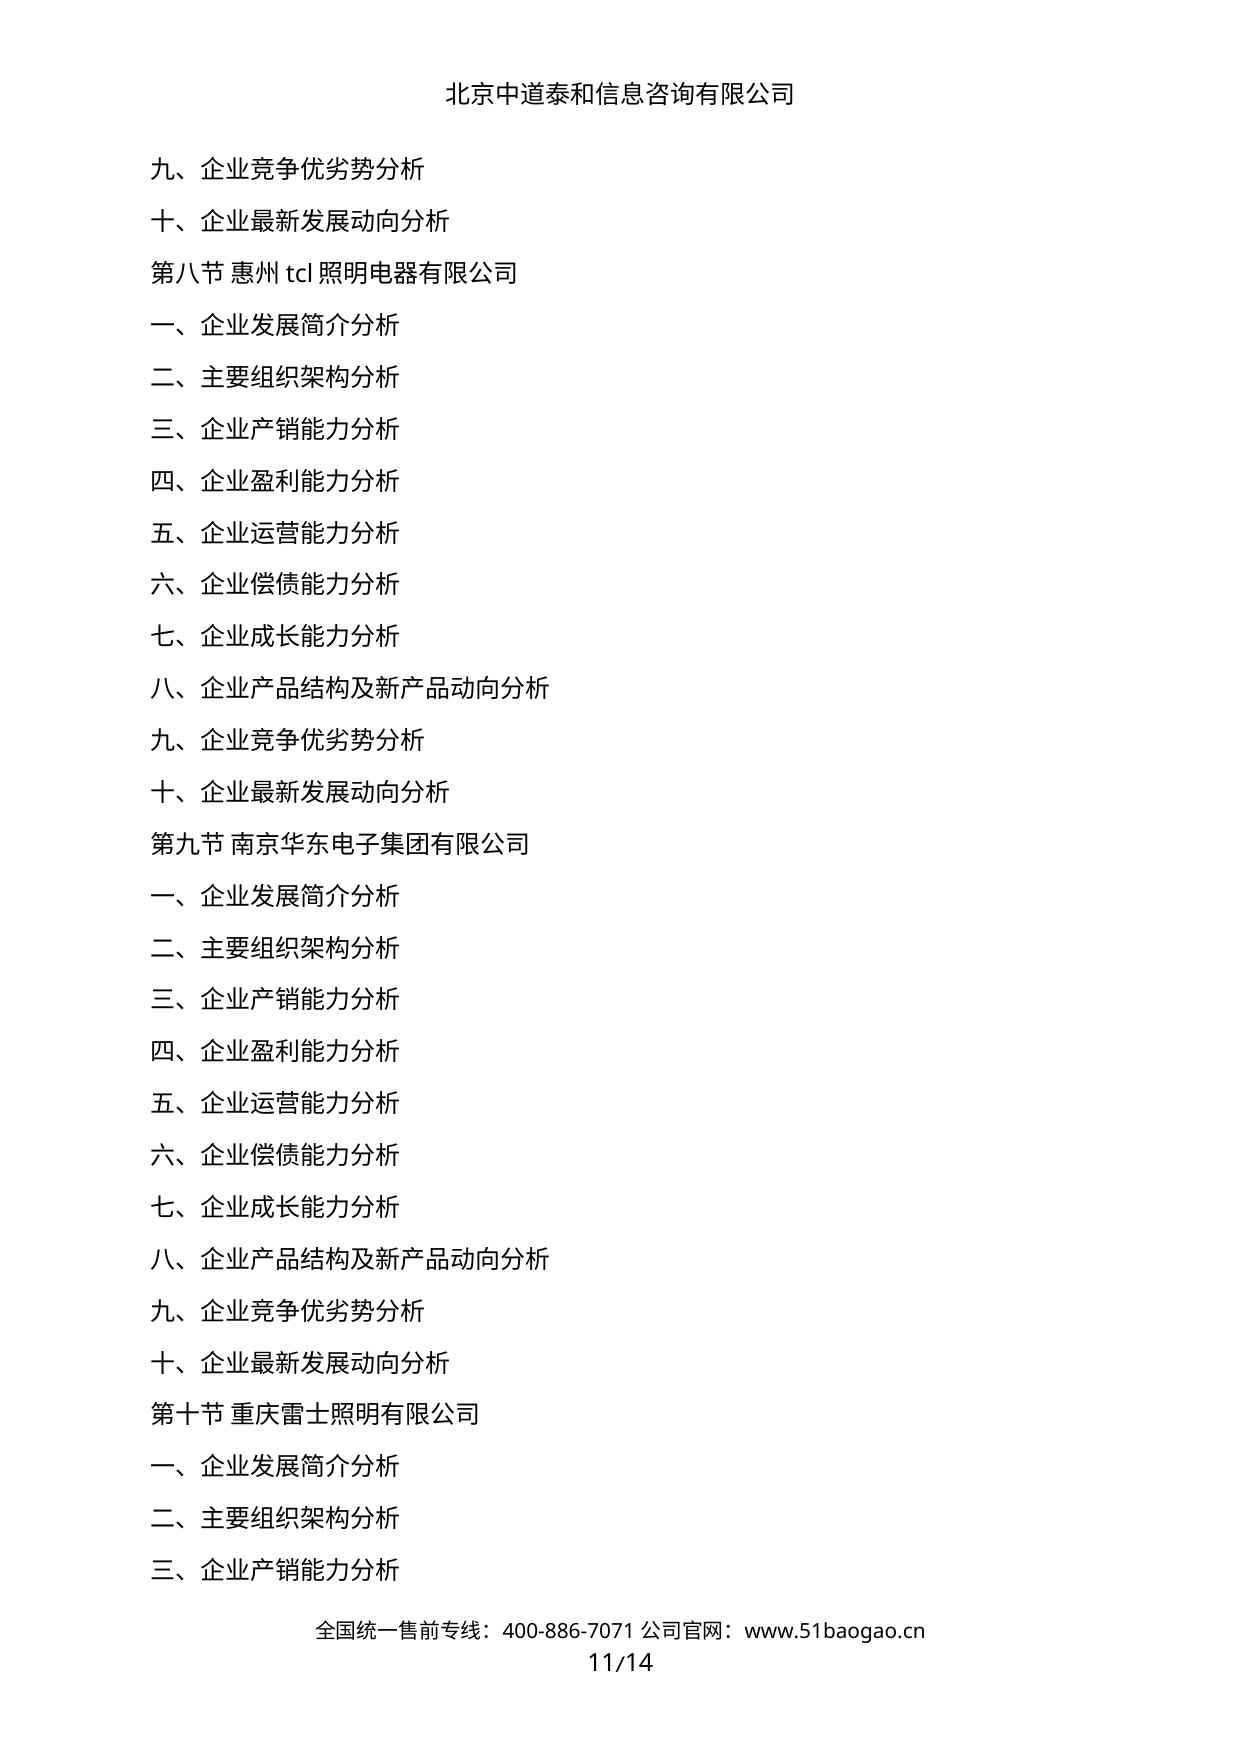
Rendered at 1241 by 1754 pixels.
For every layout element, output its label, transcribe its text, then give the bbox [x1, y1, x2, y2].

text 一、企业发展简介分析 [150, 1447, 1090, 1483]
text 九、企业竞争优劣势分析 [150, 721, 1090, 757]
text 二、主要组织架构分析 [150, 928, 1090, 964]
text 八、企业产品结构及新产品动向分析 [150, 1239, 1090, 1276]
text 一、企业发展简介分析 [150, 876, 1090, 912]
text 第十节 重庆雷士照明有限公司 [150, 1395, 1090, 1431]
text 四、企业盈利能力分析 [150, 1032, 1090, 1068]
text 五、企业运营能力分析 [150, 513, 1090, 549]
text 十、企业最新发展动向分析 [150, 772, 1090, 809]
text 二、主要组织架构分析 [150, 357, 1090, 394]
text 十、企业最新发展动向分析 [150, 1343, 1090, 1379]
text 九、企业竞争优劣势分析 [150, 150, 1090, 186]
text 二、主要组织架构分析 [150, 1499, 1090, 1535]
text 八、企业产品结构及新产品动向分析 [150, 669, 1090, 705]
text 五、企业运营能力分析 [150, 1084, 1090, 1120]
text 三、企业产销能力分析 [150, 1551, 1090, 1587]
text 六、企业偿债能力分析 [150, 1136, 1090, 1172]
text 十、企业最新发展动向分析 [150, 202, 1090, 238]
text 九、企业竞争优劣势分析 [150, 1291, 1090, 1327]
text 七、企业成长能力分析 [150, 1187, 1090, 1224]
text 第九节 南京华东电子集团有限公司 [150, 824, 1090, 861]
text 六、企业偿债能力分析 [150, 565, 1090, 601]
text 第八节 惠州tcl照明电器有限公司 [150, 254, 1090, 290]
text 一、企业发展简介分析 [150, 306, 1090, 342]
text 七、企业成长能力分析 [150, 617, 1090, 653]
text 三、企业产销能力分析 [150, 980, 1090, 1016]
text 四、企业盈利能力分析 [150, 461, 1090, 497]
text 三、企业产销能力分析 [150, 409, 1090, 446]
